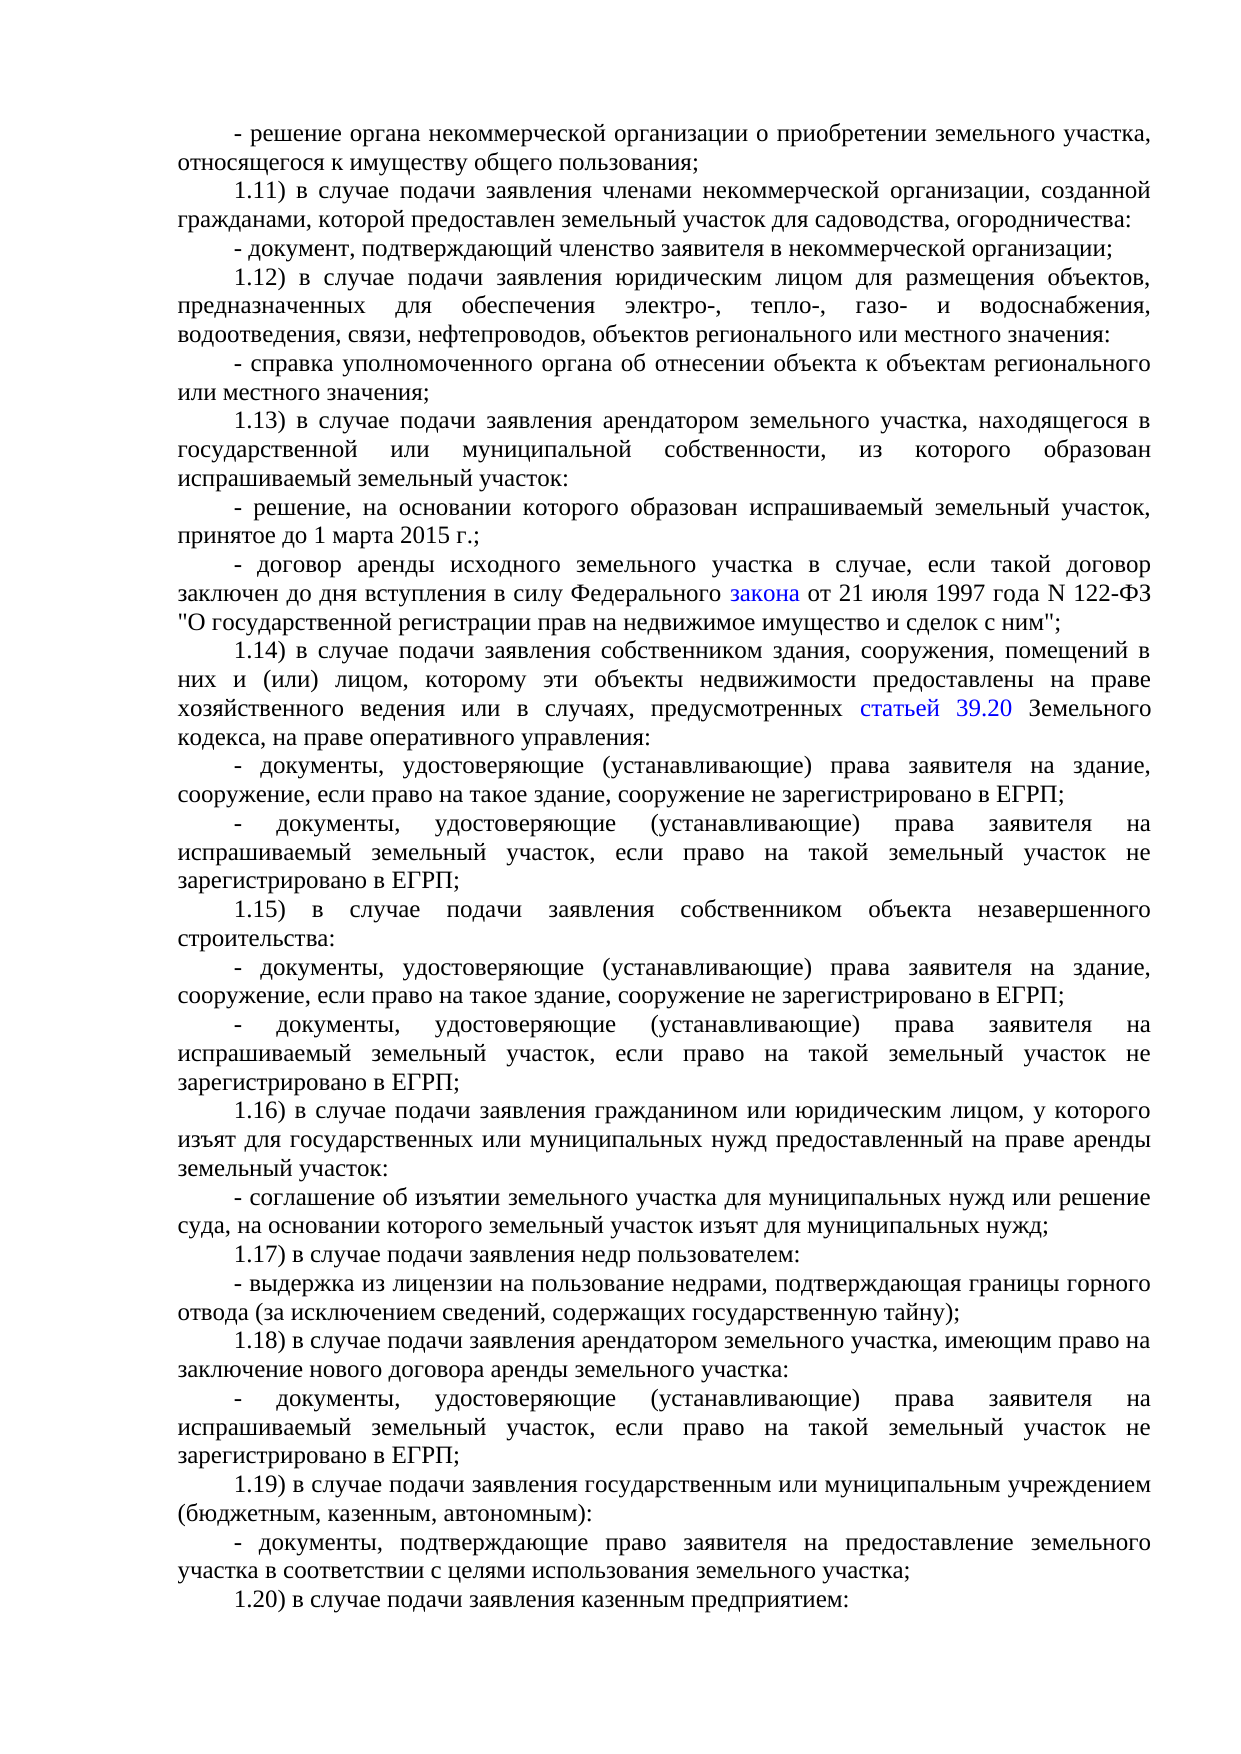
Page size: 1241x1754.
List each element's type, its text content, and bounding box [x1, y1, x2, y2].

text 1.19) в случае подачи заявления государственным или муниципальным учреждением (бюджетным, казенным, автономным): [177, 1469, 1152, 1527]
text - решение органа некоммерческой организации о приобретении земельного участка, относящегося к имуществу общего пользования; [177, 118, 1152, 176]
text 1.16) в случае подачи заявления гражданином или юридическим лицом, у которого изъят для государственных или муниципальных нужд предоставленный на праве аренды земельный участок: [177, 1096, 1152, 1182]
text - решение, на основании которого образован испрашиваемый земельный участок, принятое до 1 марта 2015 г.; [177, 492, 1152, 549]
text - выдержка из лицензии на пользование недрами, подтверждающая границы горного отвода (за исключением сведений, содержащих государственную тайну); [177, 1268, 1152, 1326]
text 1.11) в случае подачи заявления членами некоммерческой организации, созданной гражданами, которой предоставлен земельный участок для садоводства, огородничества: [177, 176, 1152, 233]
text 1.13) в случае подачи заявления арендатором земельного участка, находящегося в государственной или муниципальной собственности, из которого образован испрашиваемый земельный участок: [177, 406, 1152, 492]
text 1.15) в случае подачи заявления собственником объекта незавершенного строительства: [177, 894, 1152, 952]
text - документы, удостоверяющие (устанавливающие) права заявителя на испрашиваемый земельный участок, если право на такой земельный участок не зарегистрировано в ЕГРП; [177, 1383, 1152, 1469]
text 1.12) в случае подачи заявления юридическим лицом для размещения объектов, предназначенных для обеспечения электро-, тепло-, газо- и водоснабжения, водоотведения, связи, нефтепроводов, объектов регионального или местного значения: [177, 262, 1152, 348]
text 1.14) в случае подачи заявления собственником здания, сооружения, помещений в них и (или) лицом, которому эти объекты недвижимости предоставлены на праве хозяйственного ведения или в случаях, предусмотренных статьей 39.20 Земельного кодекса, на праве оперативного управления: [177, 636, 1152, 751]
text - договор аренды исходного земельного участка в случае, если такой договор заключен до дня вступления в силу Федерального закона от 21 июля 1997 года N 122-ФЗ "О государственной регистрации прав на недвижимое имущество и сделок с ним"; [177, 549, 1152, 636]
text - документы, удостоверяющие (устанавливающие) права заявителя на здание, сооружение, если право на такое здание, сооружение не зарегистрировано в ЕГРП; [177, 952, 1152, 1009]
text - справка уполномоченного органа об отнесении объекта к объектам регионального или местного значения; [177, 348, 1152, 406]
text - документы, удостоверяющие (устанавливающие) права заявителя на здание, сооружение, если право на такое здание, сооружение не зарегистрировано в ЕГРП; [177, 751, 1152, 808]
text 1.17) в случае подачи заявления недр пользователем: [177, 1239, 1152, 1268]
text 1.18) в случае подачи заявления арендатором земельного участка, имеющим право на заключение нового договора аренды земельного участка: [177, 1326, 1152, 1383]
text 1.20) в случае подачи заявления казенным предприятием: [177, 1584, 1152, 1613]
text - документ, подтверждающий членство заявителя в некоммерческой организации; [177, 233, 1152, 262]
text - документы, удостоверяющие (устанавливающие) права заявителя на испрашиваемый земельный участок, если право на такой земельный участок не зарегистрировано в ЕГРП; [177, 1009, 1152, 1096]
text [177, 1527, 1152, 1584]
text - соглашение об изъятии земельного участка для муниципальных нужд или решение суда, на основании которого земельный участок изъят для муниципальных нужд; [177, 1182, 1152, 1239]
text - документы, удостоверяющие (устанавливающие) права заявителя на испрашиваемый земельный участок, если право на такой земельный участок не зарегистрировано в ЕГРП; [177, 808, 1152, 894]
